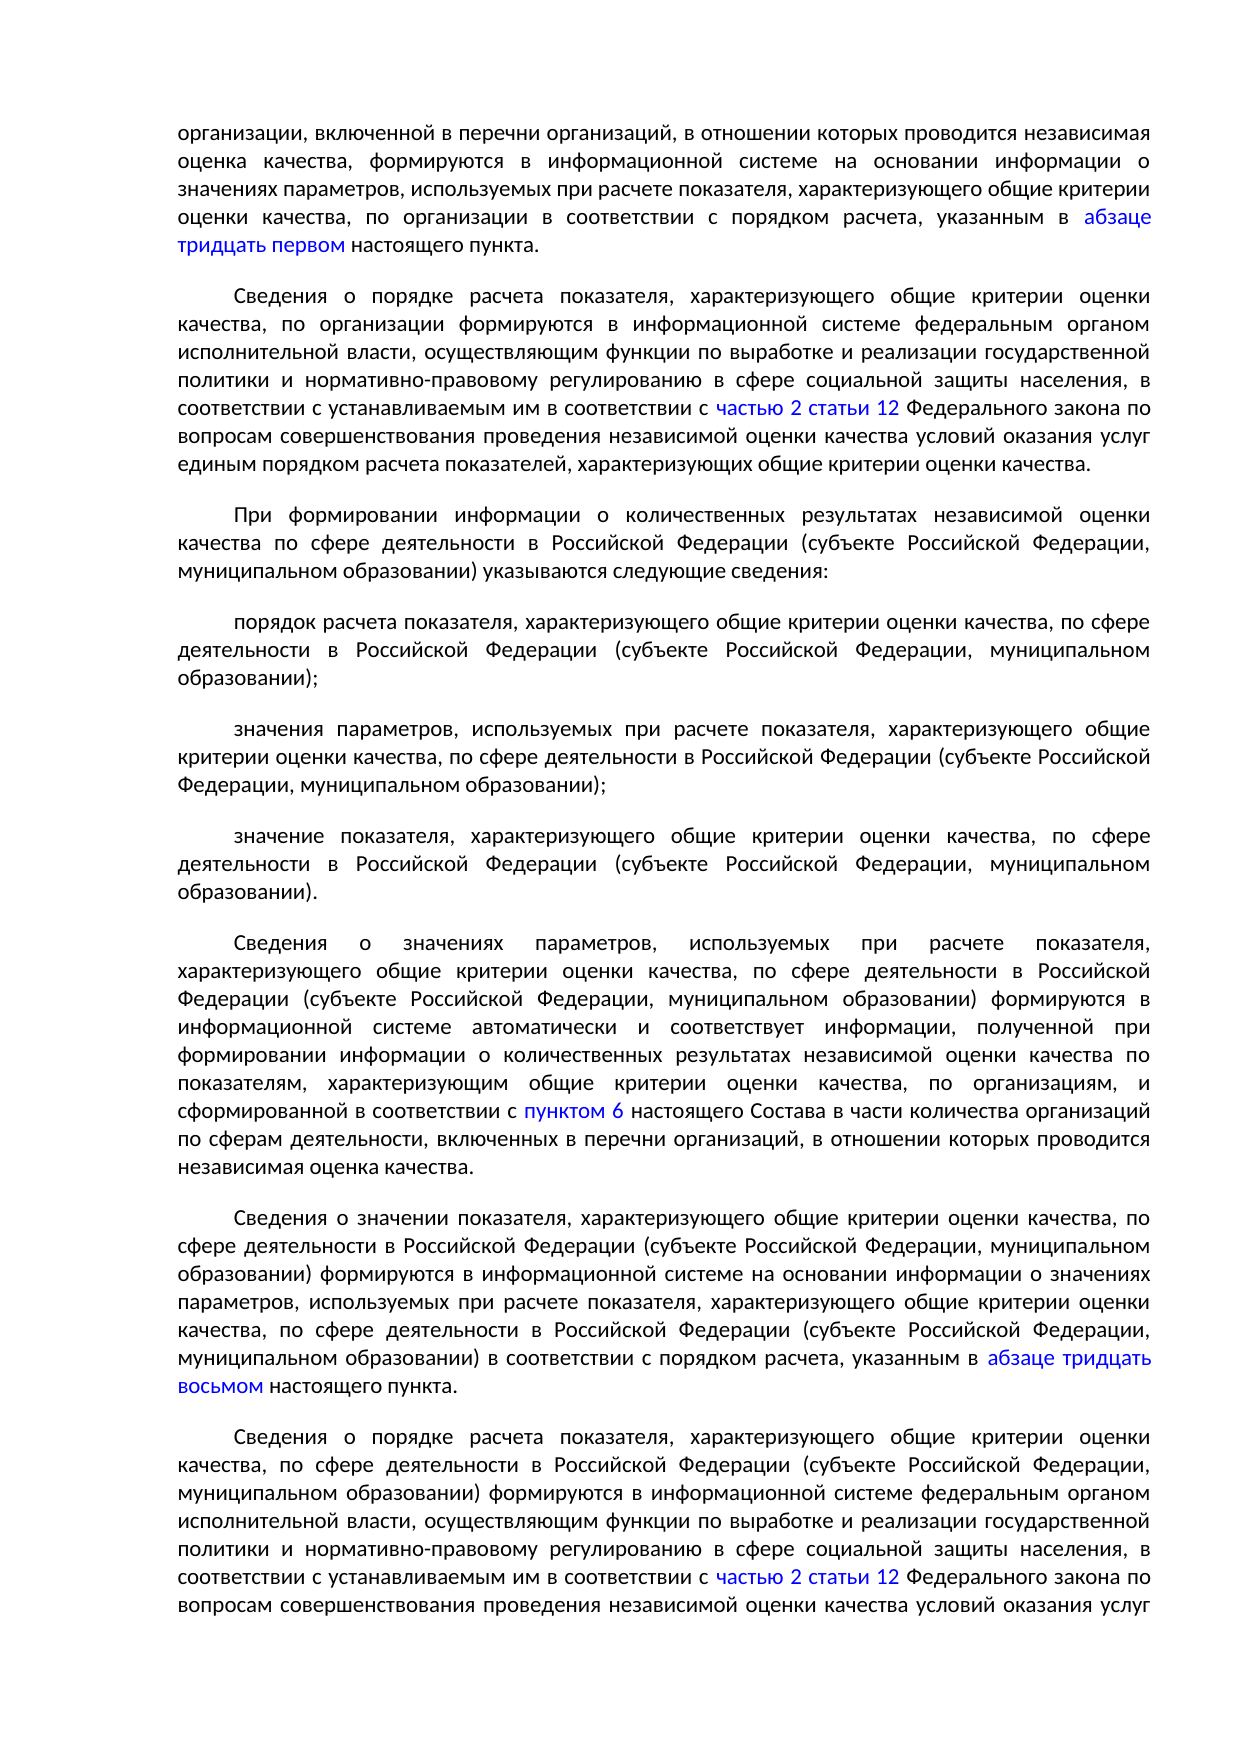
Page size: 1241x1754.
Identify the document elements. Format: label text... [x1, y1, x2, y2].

text значение показателя, характеризующего общие критерии оценки качества, по сфере деятельности в Российской Федерации (субъекте Российской Федерации, муниципальном образовании). [177, 821, 1152, 905]
text Сведения о значении показателя, характеризующего общие критерии оценки качества, по сфере деятельности в Российской Федерации (субъекте Российской Федерации, муниципальном образовании) формируются в информационной системе на основании информации о значениях параметров, используемых при расчете показателя, характеризующего общие критерии оценки качества, по сфере деятельности в Российской Федерации (субъекте Российской Федерации, муниципальном образовании) в соответствии с порядком расчета, указанным в абзаце тридцать восьмом настоящего пункта. [177, 1203, 1152, 1399]
text Сведения о порядке расчета показателя, характеризующего общие критерии оценки качества, по организации формируются в информационной системе федеральным органом исполнительной власти, осуществляющим функции по выработке и реализации государственной политики и нормативно-правовому регулированию в сфере социальной защиты населения, в соответствии с устанавливаемым им в соответствии с частью 2 статьи 12 Федерального закона по вопросам совершенствования проведения независимой оценки качества условий оказания услуг единым порядком расчета показателей, характеризующих общие критерии оценки качества. [177, 281, 1152, 477]
text значения параметров, используемых при расчете показателя, характеризующего общие критерии оценки качества, по сфере деятельности в Российской Федерации (субъекте Российской Федерации, муниципальном образовании); [177, 714, 1152, 798]
text Сведения о значениях параметров, используемых при расчете показателя, характеризующего общие критерии оценки качества, по сфере деятельности в Российской Федерации (субъекте Российской Федерации, муниципальном образовании) формируются в информационной системе автоматически и соответствует информации, полученной при формировании информации о количественных результатах независимой оценки качества по показателям, характеризующим общие критерии оценки качества, по организациям, и сформированной в соответствии с пунктом 6 настоящего Состава в части количества организаций по сферам деятельности, включенных в перечни организаций, в отношении которых проводится независимая оценка качества. [177, 928, 1152, 1180]
text При формировании информации о количественных результатах независимой оценки качества по сфере деятельности в Российской Федерации (субъекте Российской Федерации, муниципальном образовании) указываются следующие сведения: [177, 500, 1152, 584]
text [177, 118, 1152, 258]
text порядок расчета показателя, характеризующего общие критерии оценки качества, по сфере деятельности в Российской Федерации (субъекте Российской Федерации, муниципальном образовании); [177, 607, 1152, 691]
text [177, 1422, 1152, 1618]
